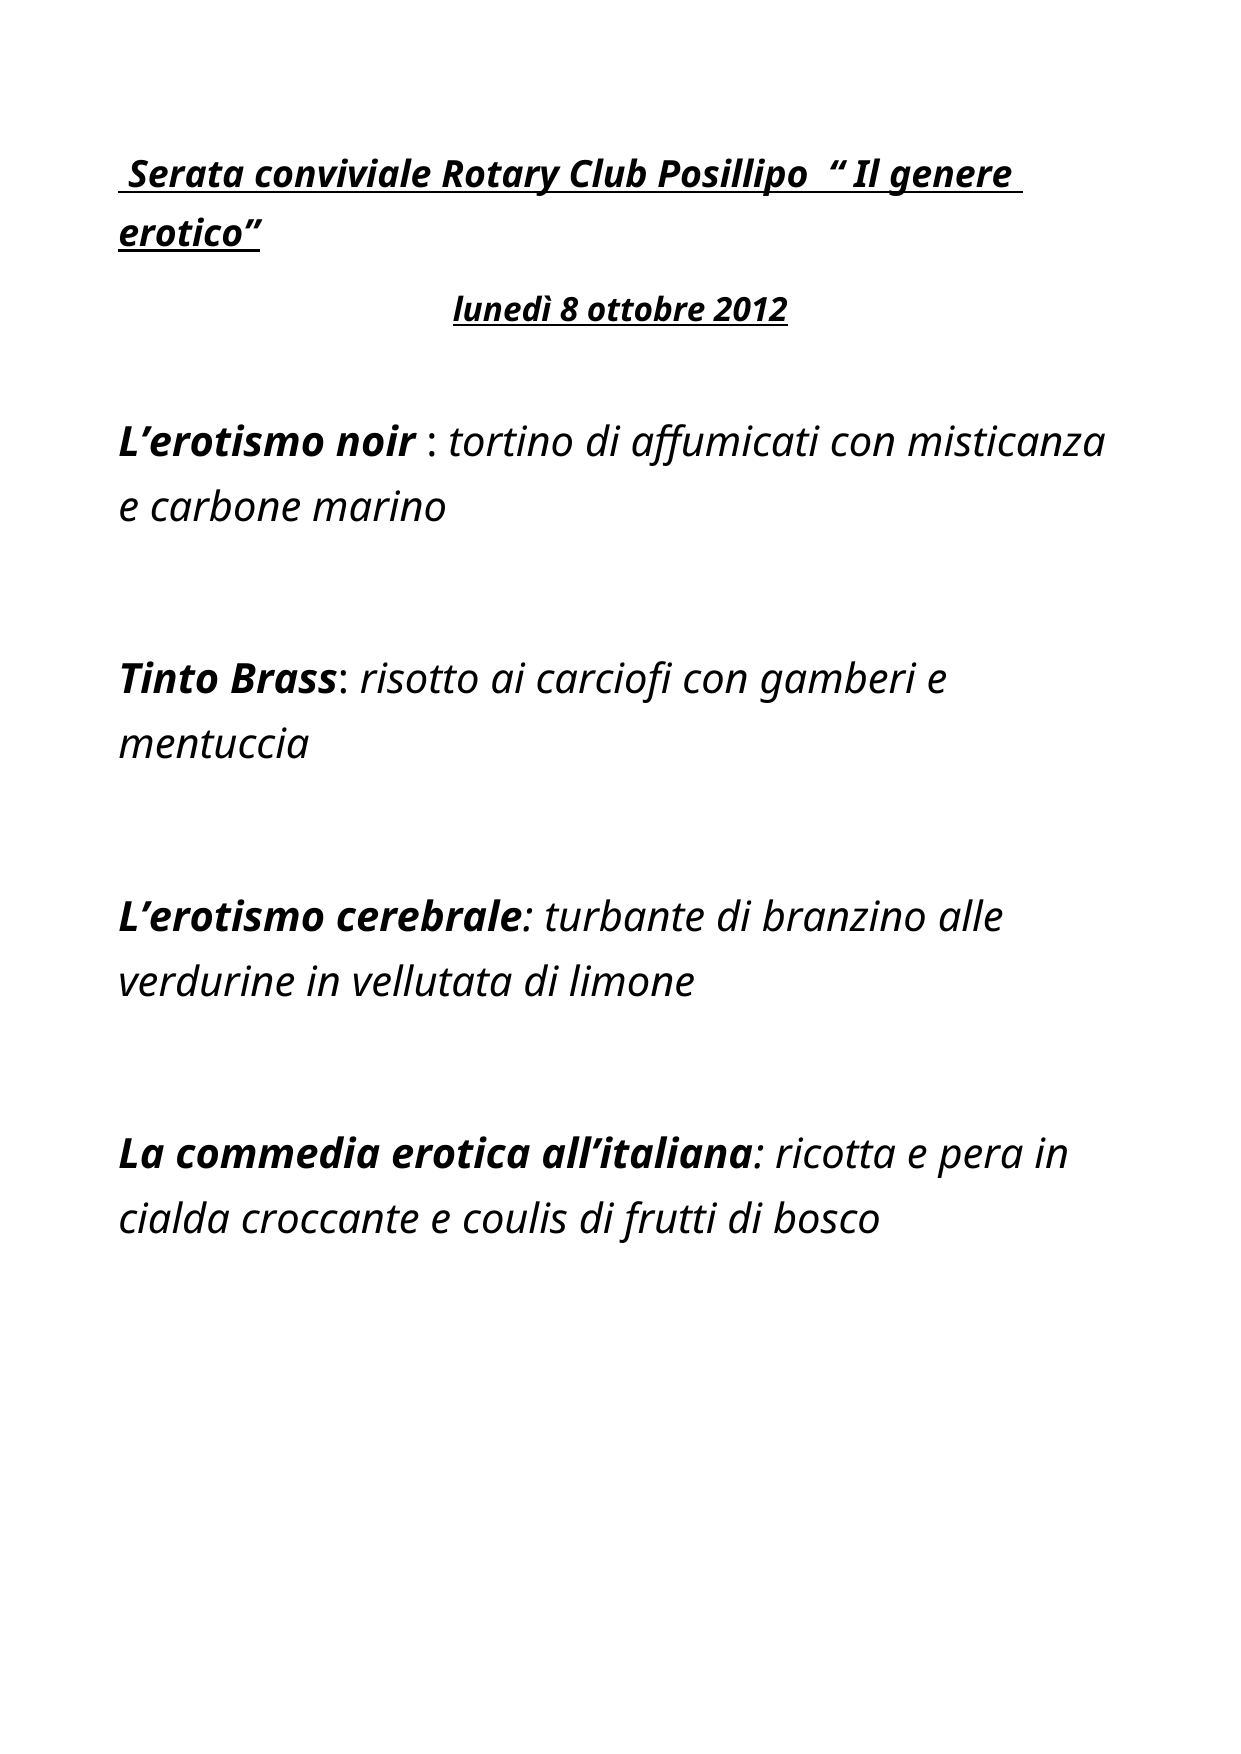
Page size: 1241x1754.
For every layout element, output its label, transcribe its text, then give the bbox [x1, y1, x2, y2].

text Tinto Brass: risotto ai carciofi con gamberi e mentuccia [118, 649, 1122, 771]
text La commedia erotica all’italiana: ricotta e pera in cialda croccante e coulis di frutti di bosco [118, 1124, 1122, 1246]
text L’erotismo cerebrale: turbante di branzino alle verdurine in vellutata di limone [118, 886, 1122, 1008]
text Serata conviviale Rotary Club Posillipo “ Il genere erotico” [118, 148, 1122, 257]
text lunedì 8 ottobre 2012 [118, 286, 1122, 331]
text L’erotismo noir : tortino di affumicati con misticanza e carbone marino [118, 412, 1122, 534]
